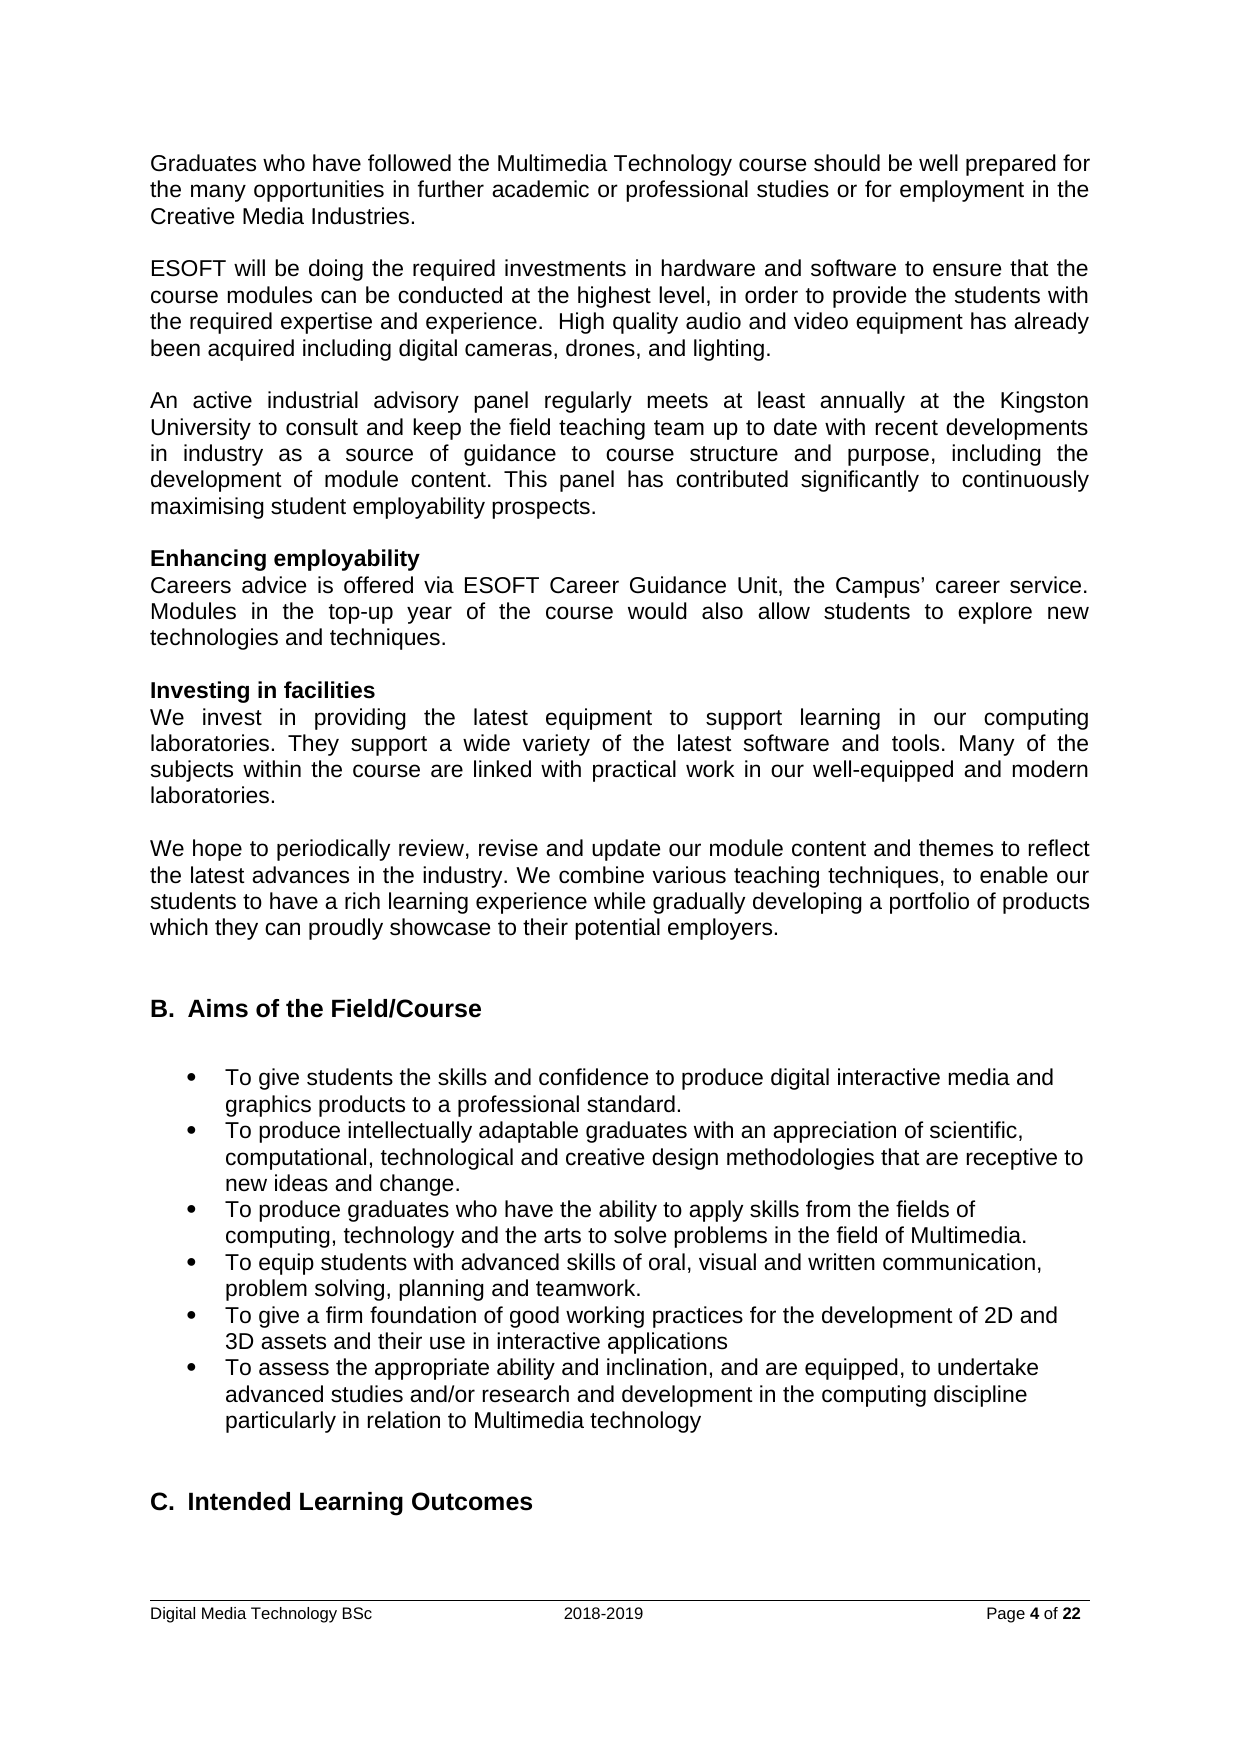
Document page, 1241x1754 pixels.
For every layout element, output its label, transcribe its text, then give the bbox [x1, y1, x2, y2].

text Investing in facilities [150, 677, 1090, 703]
subtitle Intended Learning Outcomes [150, 1487, 1090, 1516]
list To give a firm foundation of good working practices for the development of 2D and 3D assets and their use in interactive applications [187, 1302, 1090, 1354]
text Graduates who have followed the Multimedia Technology course should be well prepared for the many opportunities in further academic or professional studies or for employment in the Creative Media Industries. [150, 150, 1090, 229]
text To give students the skills and confidence to produce digital interactive media and graphics products to a professional standard. [187, 1064, 1090, 1117]
list To equip students with advanced skills of oral, visual and written communication, problem solving, planning and teamwork. [187, 1249, 1090, 1302]
list To produce intellectually adaptable graduates with an appreciation of scientific, computational, technological and creative design methodologies that are receptive to new ideas and change. [187, 1117, 1090, 1196]
text An active industrial advisory panel regularly meets at least annually at the Kingston University to consult and keep the field teaching team up to date with recent developments in industry as a source of guidance to course structure and purpose, including the development of module content. This panel has contributed significantly to continuously maximising student employability prospects. [150, 387, 1090, 519]
text ESOFT will be doing the required investments in hardware and software to ensure that the course modules can be conducted at the highest level, in order to provide the students with the required expertise and experience. High quality audio and video equipment has already been acquired including digital cameras, drones, and lighting. [150, 255, 1090, 361]
subtitle Aims of the Field/Course [150, 994, 1090, 1023]
list To produce graduates who have the ability to apply skills from the fields of computing, technology and the arts to solve problems in the field of Multimedia. [187, 1196, 1090, 1249]
list To assess the appropriate ability and inclination, and are equipped, to undertake advanced studies and/or research and development in the computing discipline particularly in relation to Multimedia technology [187, 1354, 1090, 1433]
text We invest in providing the latest equipment to support learning in our computing laboratories. They support a wide variety of the latest software and tools. Many of the subjects within the course are linked with practical work in our well-equipped and modern laboratories. [150, 703, 1090, 809]
text Enhancing employability [150, 545, 1090, 572]
text We hope to periodically review, revise and update our module content and themes to reflect the latest advances in the industry. We combine various teaching techniques, to enable our students to have a rich learning experience while gradually developing a portfolio of products which they can proudly showcase to their potential employers. [150, 835, 1090, 941]
text Careers advice is offered via ESOFT Career Guidance Unit, the Campus’ career service. Modules in the top-up year of the course would also allow students to explore new technologies and techniques. [150, 572, 1090, 651]
